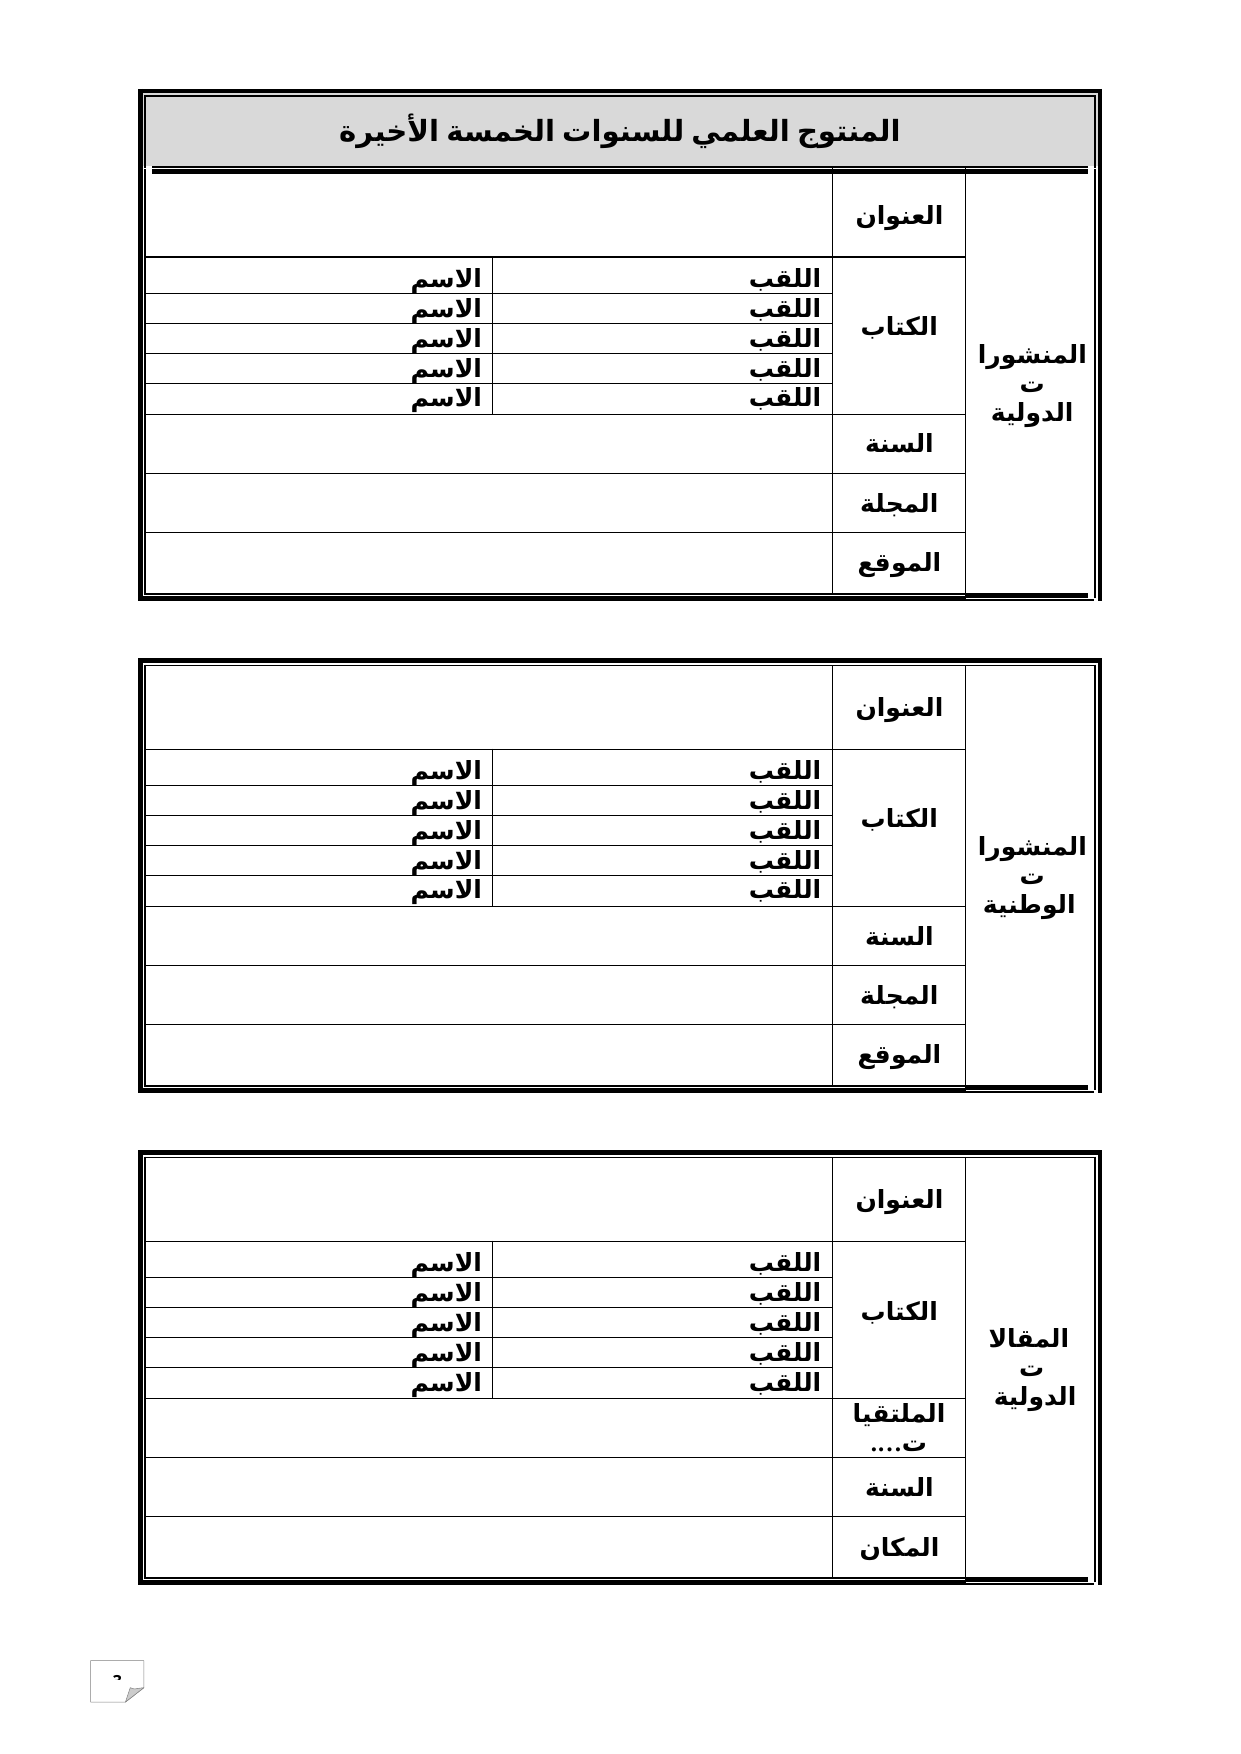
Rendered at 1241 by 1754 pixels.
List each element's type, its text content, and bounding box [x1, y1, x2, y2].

table_cell المنشورات الدولية [966, 166, 1098, 593]
table_cell الكتاب [833, 750, 965, 906]
table_cell الاسم [146, 786, 492, 815]
table_cell المجلة [833, 966, 965, 1024]
table_header العنوان [833, 666, 965, 748]
table_cell السنة [833, 415, 965, 473]
table_cell الاسم [146, 1242, 492, 1277]
table_cell الموقع [833, 1025, 965, 1085]
table_cell [146, 1399, 832, 1457]
table_cell اللقب [493, 1338, 832, 1367]
table_header المقالات الدولية [966, 1158, 1094, 1577]
table_cell اللقب [493, 816, 832, 845]
table_cell اللقب [493, 786, 832, 815]
table_cell [146, 533, 832, 593]
table_cell اللقب [493, 1368, 832, 1398]
table_header [146, 1158, 832, 1241]
table_cell المجلة [833, 474, 965, 532]
table_cell الاسم [146, 324, 492, 353]
table_cell اللقب [493, 294, 832, 323]
table_cell الاسم [146, 750, 492, 785]
table_cell الاسم [146, 1308, 492, 1337]
table_cell المكان [833, 1517, 965, 1577]
table_cell اللقب [493, 258, 832, 293]
table_header [146, 666, 832, 748]
table_cell اللقب [493, 324, 832, 353]
table_cell الاسم [146, 294, 492, 323]
table_cell الاسم [146, 354, 492, 382]
table_cell الاسم [146, 258, 492, 293]
table_cell الملتقيات…. [833, 1399, 965, 1457]
table_cell الاسم [146, 1338, 492, 1367]
table_cell [143, 166, 832, 256]
table_cell السنة [833, 907, 965, 965]
table_cell العنوان [833, 174, 965, 256]
table_cell الاسم [146, 816, 492, 845]
table_cell [146, 907, 832, 965]
table_cell اللقب [493, 876, 832, 906]
table_cell اللقب [493, 846, 832, 874]
table_cell الكتاب [833, 258, 965, 414]
table_cell اللقب [493, 354, 832, 382]
table_cell اللقب [493, 750, 832, 785]
table_cell اللقب [493, 1308, 832, 1337]
table_header المنشورات الوطنية [966, 666, 1094, 1085]
table_cell السنة [833, 1458, 965, 1516]
table_cell الكتاب [833, 1242, 965, 1398]
table_cell الاسم [146, 846, 492, 874]
table_cell [146, 415, 832, 473]
table_cell [146, 966, 832, 1024]
table_cell اللقب [493, 1278, 832, 1307]
table_cell [146, 1025, 832, 1085]
table_cell [146, 1517, 832, 1577]
table_cell [146, 474, 832, 532]
table_header المنتوج العلمي للسنوات الخمسة الأخيرة [146, 97, 1094, 166]
table_cell الاسم [146, 876, 492, 906]
table_cell الموقع [833, 533, 965, 593]
table_cell الاسم [146, 1368, 492, 1398]
table_cell اللقب [493, 384, 832, 414]
table_cell الاسم [146, 1278, 492, 1307]
table_cell [146, 1458, 832, 1516]
table_header العنوان [833, 1158, 965, 1241]
table_cell الاسم [146, 384, 492, 414]
table_cell اللقب [493, 1242, 832, 1277]
